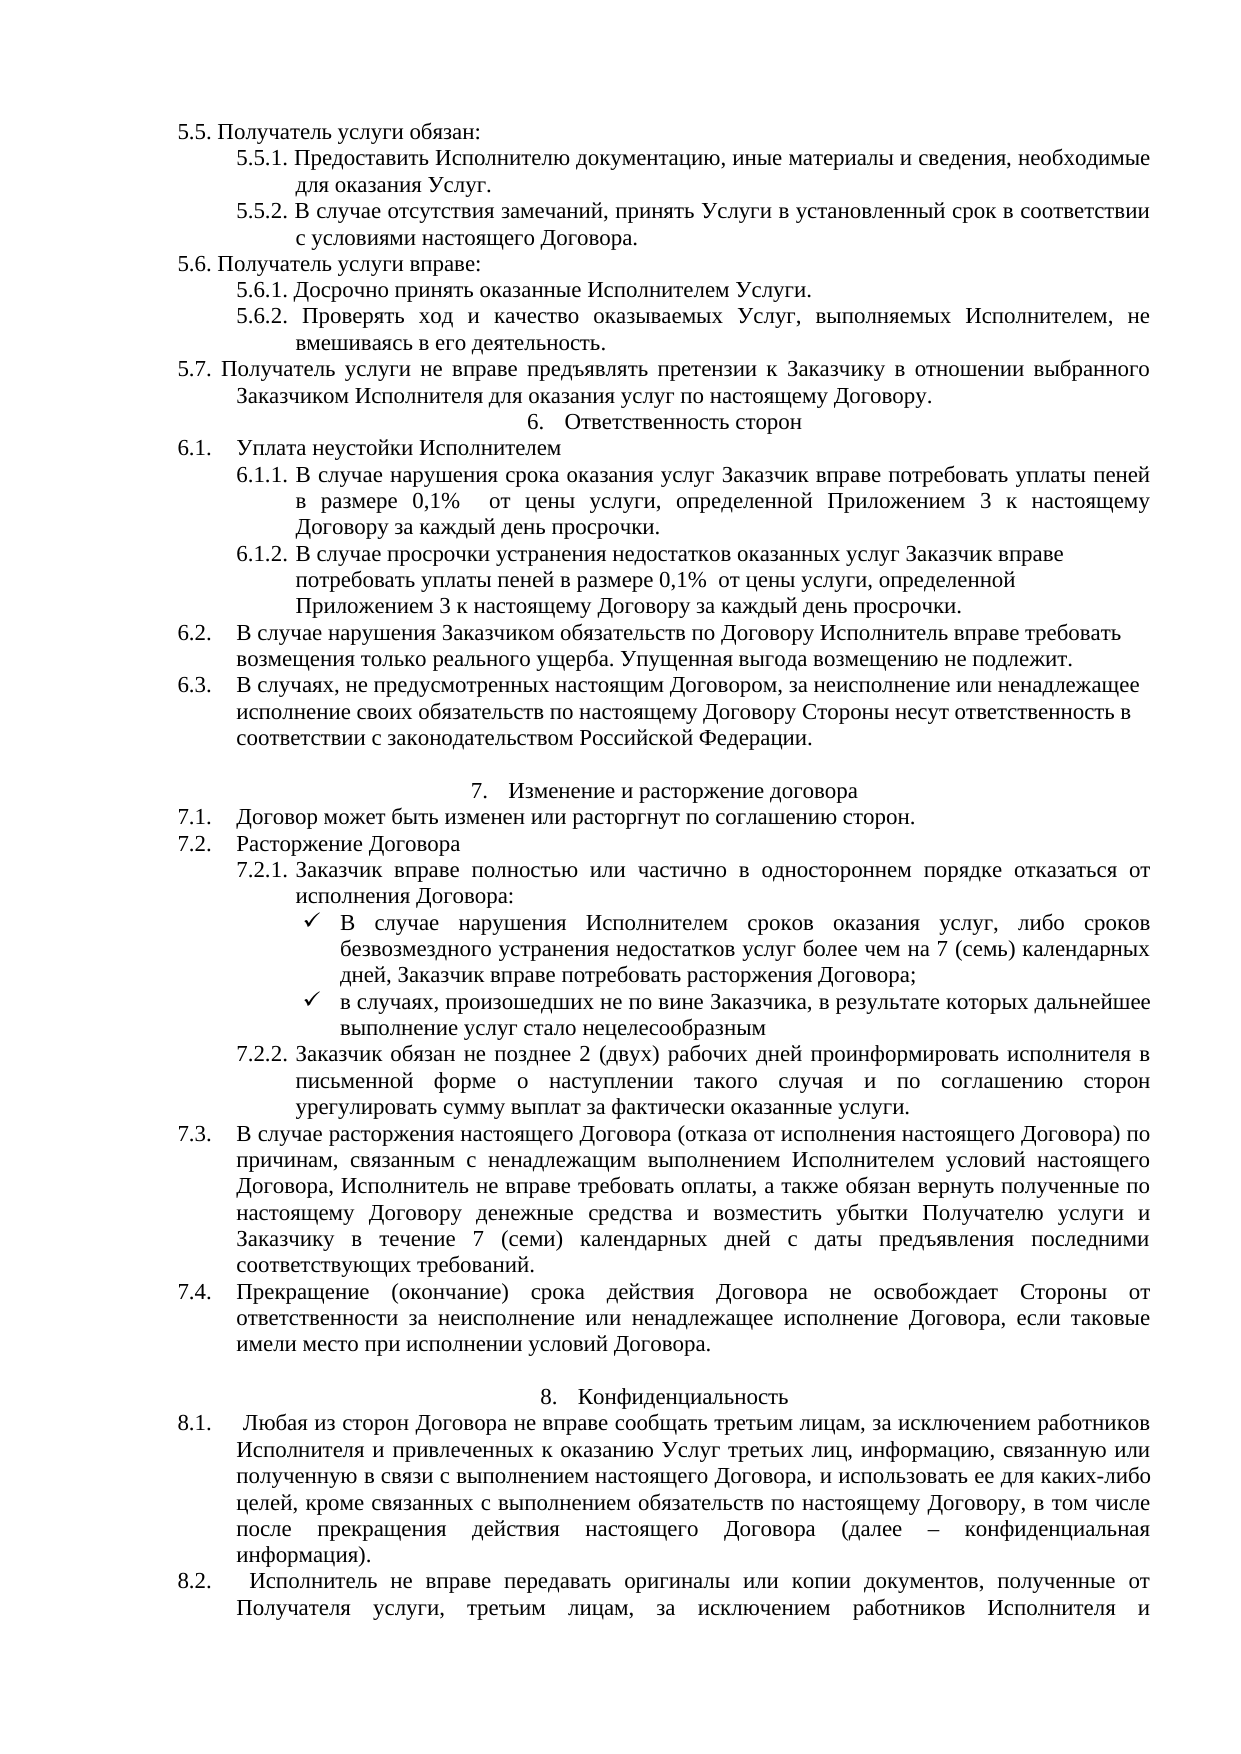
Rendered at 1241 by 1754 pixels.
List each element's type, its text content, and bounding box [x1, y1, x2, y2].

subtitle Заказчик обязан не позднее 2 (двух) рабочих дней проинформировать исполнителя в письменной форме о наступлении такого случая и по соглашению сторон урегулировать сумму выплат за фактически оказанные услуги. [236, 1041, 1152, 1119]
text 5.5.2. В случае отсутствия замечаний, принять Услуги в установленный срок в соответствии с условиями настоящего Договора. [236, 197, 1152, 250]
subtitle Договор может быть изменен или расторгнут по соглашению сторон. [177, 803, 1152, 830]
text 8.1. Любая из сторон Договора не вправе сообщать третьим лицам, за исключением работников Исполнителя и привлеченных к оказанию Услуг третьих лиц, информацию, связанную или полученную в связи с выполнением настоящего Договора, и использовать ее для каких-либо целей, кроме связанных с выполнением обязательств по настоящему Договору, в том числе после прекращения действия настоящего Договора (далее – конфиденциальная информация). [177, 1409, 1152, 1568]
text 5.6.1. Досрочно принять оказанные Исполнителем Услуги. [236, 276, 1152, 303]
subtitle Ответственность сторон [177, 408, 1152, 434]
subtitle Расторжение Договора [177, 830, 1152, 856]
subtitle В случае нарушения срока оказания услуг Заказчик вправе потребовать уплаты пеней в размере 0,1% от цены услуги, определенной Приложением 3 к настоящему Договору за каждый день просрочки. [236, 461, 1152, 540]
subtitle 6.3. В случаях, не предусмотренных настоящим Договором, за неисполнение или ненадлежащее исполнение своих обязательств по настоящему Договору Стороны несут ответственность в соответствии с законодательством Российской Федерации. [177, 672, 1152, 751]
list Конфиденциальность [177, 1383, 1152, 1409]
text 5.6. Получатель услуги вправе: [177, 250, 1152, 276]
text 5.5.1. Предоставить Исполнителю документацию, иные материалы и сведения, необходимые для оказания Услуг. [236, 144, 1152, 197]
text 5.6.2. Проверять ход и качество оказываемых Услуг, выполняемых Исполнителем, не вмешиваясь в его деятельность. [236, 303, 1152, 355]
subtitle 6.1.2. В случае просрочки устранения недостатков оказанных услуг Заказчик вправе потребовать уплаты пеней в размере 0,1% от цены услуги, определенной Приложением 3 к настоящему Договору за каждый день просрочки. [236, 540, 1152, 619]
text 5.5. Получатель услуги обязан: [177, 118, 1152, 144]
subtitle Заказчик вправе полностью или частично в одностороннем порядке отказаться от исполнения Договора: [236, 856, 1152, 909]
text 5.7. Получатель услуги не вправе предъявлять претензии к Заказчику в отношении выбранного Заказчиком Исполнителя для оказания услуг по настоящему Договору. [177, 355, 1152, 408]
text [177, 1568, 1152, 1620]
list В случае расторжения настоящего Договора (отказа от исполнения настоящего Договора) по причинам, связанным с ненадлежащим выполнением Исполнителем условий настоящего Договора, Исполнитель не вправе требовать оплаты, а также обязан вернуть полученные по настоящему Договору денежные средства и возместить убытки Получателю услуги и Заказчику в течение 7 (семи) календарных дней с даты предъявления последними соответствующих требований. [177, 1119, 1152, 1278]
list В случае нарушения Исполнителем сроков оказания услуг, либо сроков безвозмездного устранения недостатков услуг более чем на 7 (семь) календарных дней, Заказчик вправе потребовать расторжения Договора; [302, 909, 1152, 988]
subtitle Уплата неустойки Исполнителем [177, 434, 1152, 461]
list в случаях, произошедших не по вине Заказчика, в результате которых дальнейшее выполнение услуг стало нецелесообразным [302, 988, 1152, 1041]
list Прекращение (окончание) срока действия Договора не освобождает Стороны от ответственности за неисполнение или ненадлежащее исполнение Договора, если таковые имели место при исполнении условий Договора. [177, 1278, 1152, 1357]
subtitle 6.2. В случае нарушения Заказчиком обязательств по Договору Исполнитель вправе требовать возмещения только реального ущерба. Упущенная выгода возмещению не подлежит. [177, 619, 1152, 672]
subtitle Изменение и расторжение договора [177, 777, 1152, 803]
